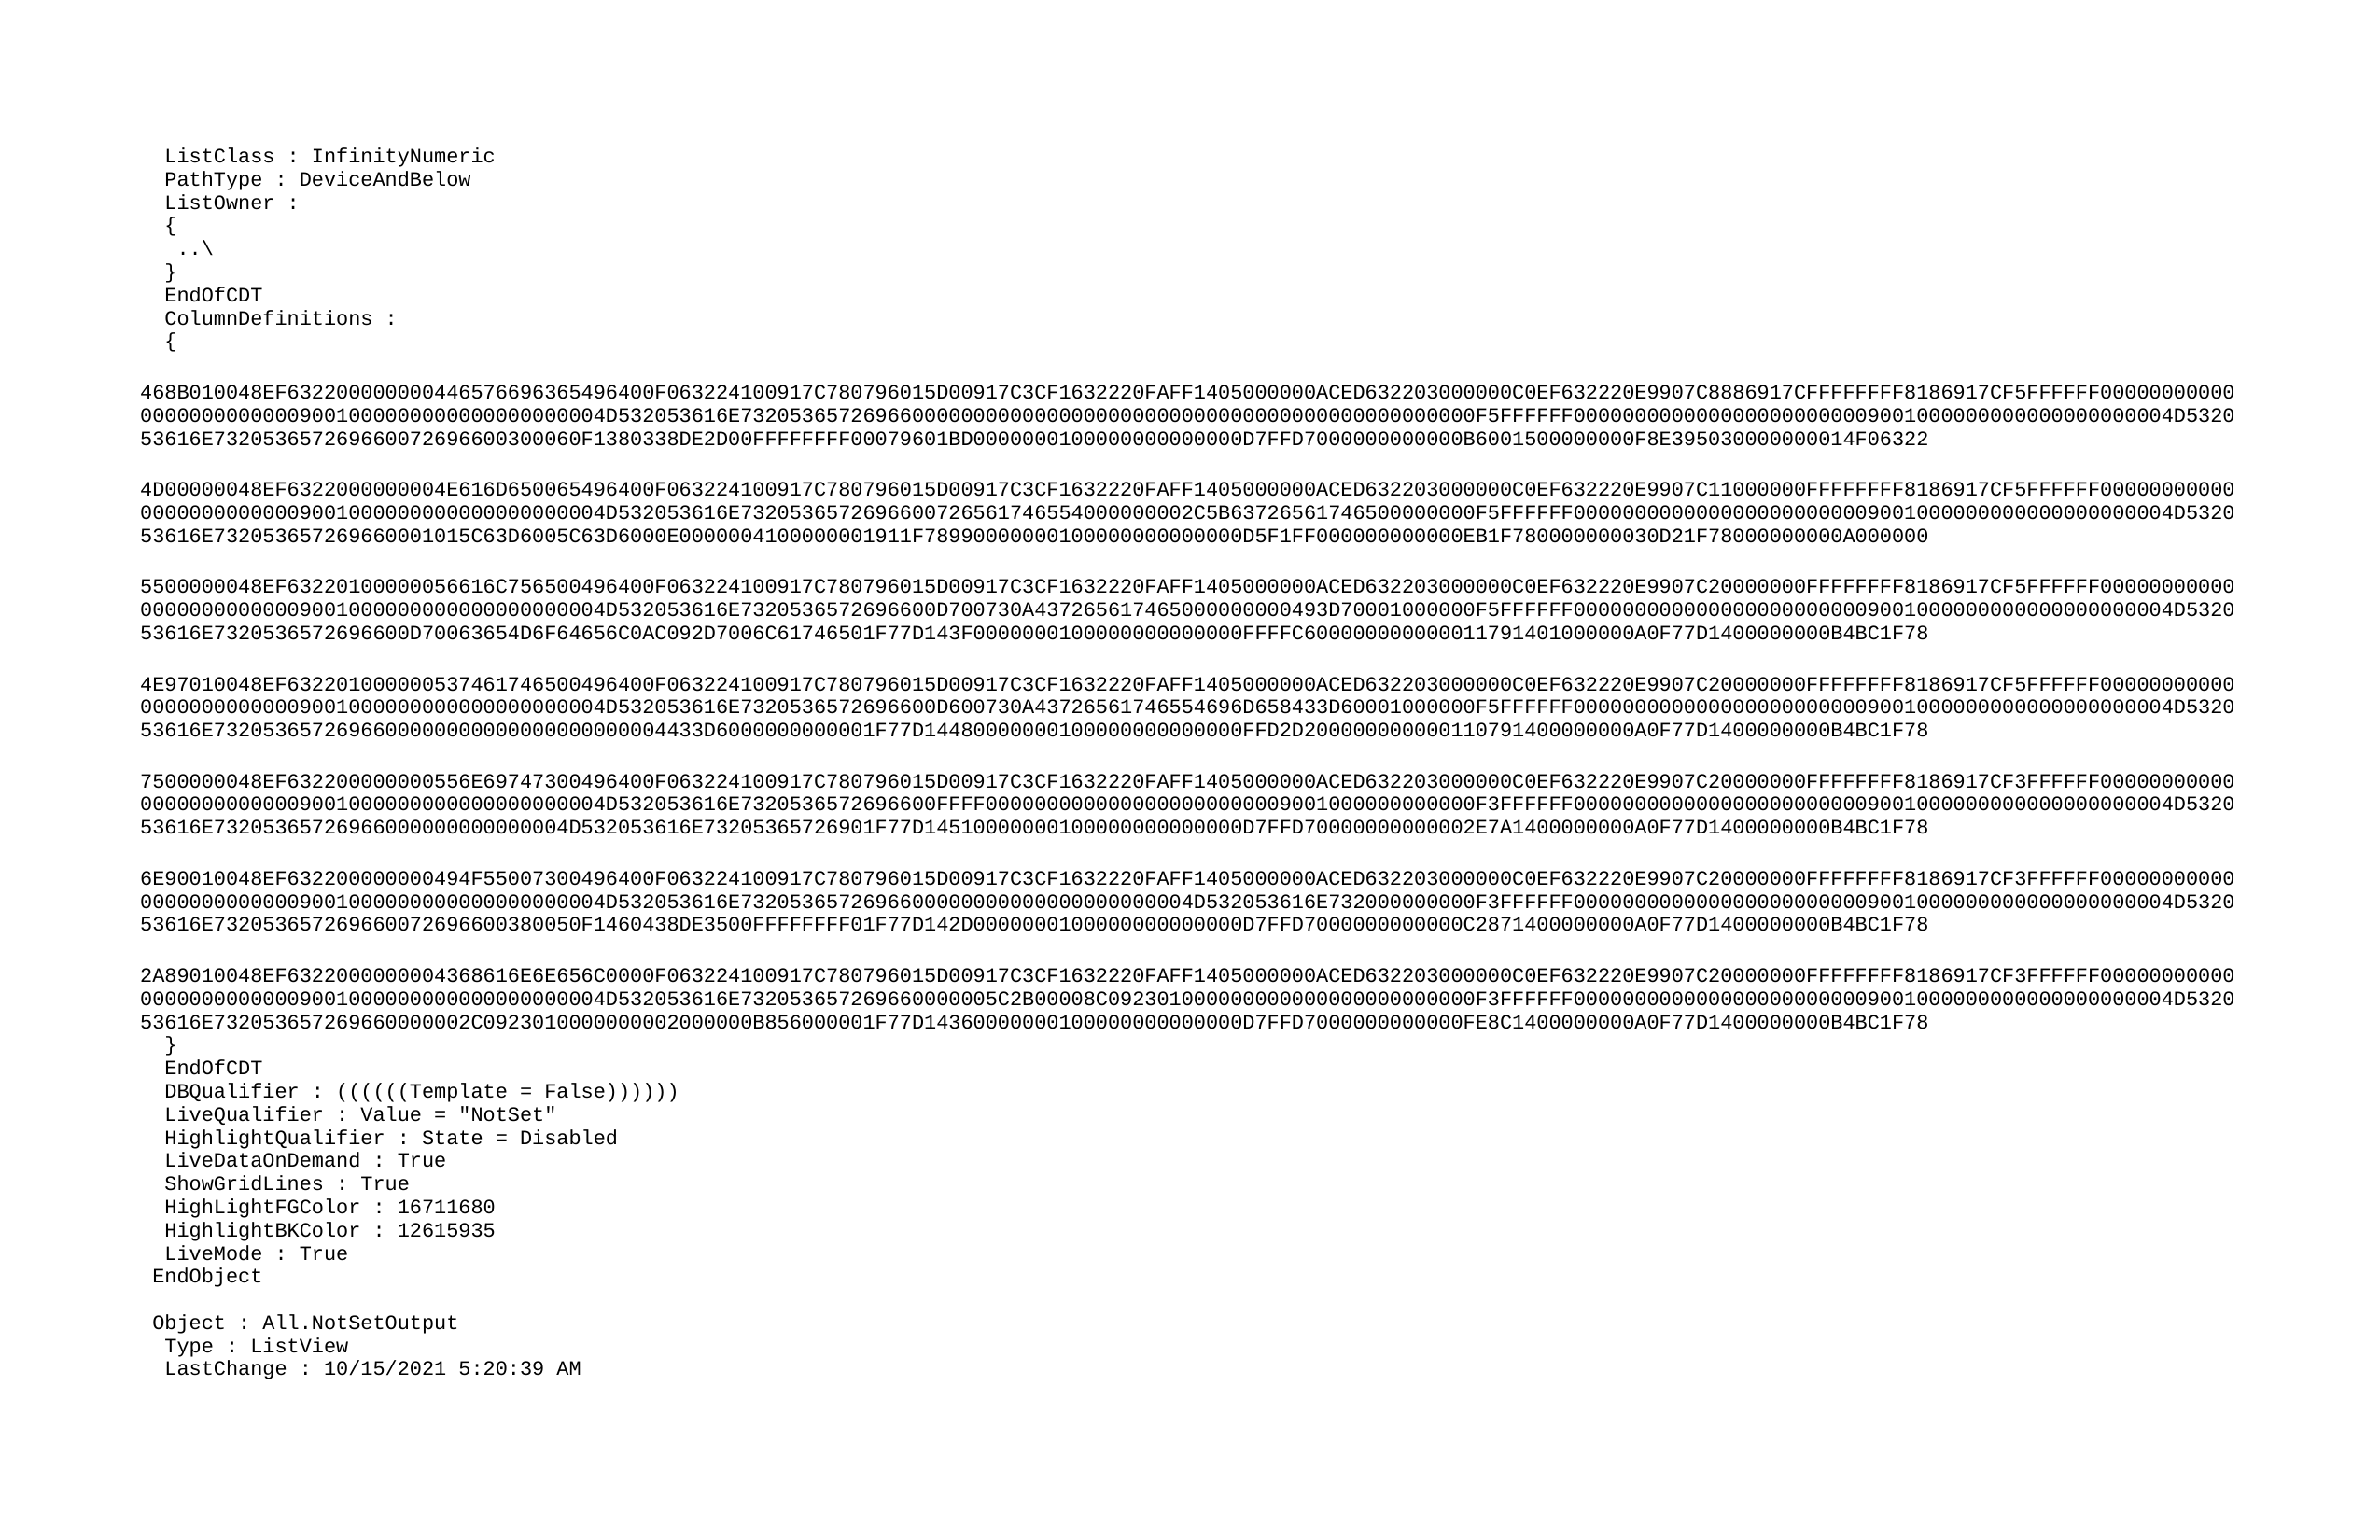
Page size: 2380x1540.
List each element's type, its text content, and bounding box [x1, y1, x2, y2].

text LastChange : 10/15/2021 5:20:39 AM [140, 1359, 2240, 1382]
text LiveDataOnDemand : True [140, 1151, 2240, 1173]
text ListClass : InfinityNumeric [140, 146, 2240, 169]
text 2A89010048EF6322000000004368616E6E656C0000F063224100917C780796015D00917C3CF1632220FAFF1405000000ACED632203000000C0EF632220E9907C20000000FFFFFFFF8186917CF3FFFFFF0000000000000000000000009001000000000000000000004D532053616E732053657269660000005C2B00008C092301000000000000000000000000F3FFFFFF0000000000000000000000009001000000000000000000004D532053616E732053657269660000002C0923010000000002000000B856000001F77D14360000000100000000000000D7FFD7000000000000FE8C1400000000A0F77D1400000000B4BC1F78 [140, 937, 2240, 1035]
text EndObject [140, 1267, 2240, 1289]
text ListOwner : [140, 192, 2240, 216]
text Type : ListView [140, 1336, 2240, 1359]
text LiveQualifier : Value = "NotSet" [140, 1104, 2240, 1127]
text Object : All.NotSetOutput [140, 1312, 2240, 1336]
text { [140, 216, 2240, 239]
text 7500000048EF632200000000556E69747300496400F063224100917C780796015D00917C3CF1632220FAFF1405000000ACED632203000000C0EF632220E9907C20000000FFFFFFFF8186917CF3FFFFFF0000000000000000000000009001000000000000000000004D532053616E7320536572696600FFFF0000000000000000000000009001000000000000F3FFFFFF0000000000000000000000009001000000000000000000004D532053616E73205365726966000000000000004D532053616E73205365726901F77D14510000000100000000000000D7FFD70000000000002E7A1400000000A0F77D1400000000B4BC1F78 [140, 743, 2240, 840]
text 4E97010048EF632201000000537461746500496400F063224100917C780796015D00917C3CF1632220FAFF1405000000ACED632203000000C0EF632220E9907C20000000FFFFFFFF8186917CF5FFFFFF0000000000000000000000009001000000000000000000004D532053616E7320536572696600D600730A43726561746554696D658433D60001000000F5FFFFFF0000000000000000000000009001000000000000000000004D532053616E7320536572696600000000000000000000004433D6000000000001F77D14480000000100000000000000FFD2D200000000000110791400000000A0F77D1400000000B4BC1F78 [140, 646, 2240, 743]
text ShowGridLines : True [140, 1173, 2240, 1197]
text 6E90010048EF632200000000494F55007300496400F063224100917C780796015D00917C3CF1632220FAFF1405000000ACED632203000000C0EF632220E9907C20000000FFFFFFFF8186917CF3FFFFFF0000000000000000000000009001000000000000000000004D532053616E7320536572696600000000000000000000004D532053616E732000000000F3FFFFFF0000000000000000000000009001000000000000000000004D532053616E732053657269660072696600380050F1460438DE3500FFFFFFFF01F77D142D0000000100000000000000D7FFD7000000000000C2871400000000A0F77D1400000000B4BC1F78 [140, 840, 2240, 937]
text { [140, 331, 2240, 354]
text ..\ [140, 239, 2240, 261]
text PathType : DeviceAndBelow [140, 169, 2240, 192]
text } [140, 1035, 2240, 1057]
text 4D00000048EF6322000000004E616D650065496400F063224100917C780796015D00917C3CF1632220FAFF1405000000ACED632203000000C0EF632220E9907C11000000FFFFFFFF8186917CF5FFFFFF0000000000000000000000009001000000000000000000004D532053616E7320536572696600726561746554000000002C5B63726561746500000000F5FFFFFF0000000000000000000000009001000000000000000000004D532053616E732053657269660001015C63D6005C63D6000E0000004100000001911F78990000000100000000000000D5F1FF000000000000EB1F780000000030D21F78000000000A000000 [140, 452, 2240, 549]
text DBQualifier : ((((((Template = False)))))) [140, 1081, 2240, 1104]
text LiveMode : True [140, 1243, 2240, 1267]
text 5500000048EF63220100000056616C756500496400F063224100917C780796015D00917C3CF1632220FAFF1405000000ACED632203000000C0EF632220E9907C20000000FFFFFFFF8186917CF5FFFFFF0000000000000000000000009001000000000000000000004D532053616E7320536572696600D700730A437265617465000000000493D70001000000F5FFFFFF0000000000000000000000009001000000000000000000004D532053616E7320536572696600D70063654D6F64656C0AC092D7006C61746501F77D143F0000000100000000000000FFFFC600000000000011791401000000A0F77D1400000000B4BC1F78 [140, 549, 2240, 646]
text EndOfCDT [140, 1057, 2240, 1081]
text HighLightFGColor : 16711680 [140, 1197, 2240, 1220]
text HighlightBKColor : 12615935 [140, 1220, 2240, 1243]
text } [140, 261, 2240, 285]
text EndOfCDT [140, 285, 2240, 308]
text HighlightQualifier : State = Disabled [140, 1127, 2240, 1151]
text ColumnDefinitions : [140, 308, 2240, 331]
text 468B010048EF632200000000446576696365496400F063224100917C780796015D00917C3CF1632220FAFF1405000000ACED632203000000C0EF632220E9907C8886917CFFFFFFFF8186917CF5FFFFFF0000000000000000000000009001000000000000000000004D532053616E732053657269660000000000000000000000000000000000000000000000F5FFFFFF0000000000000000000000009001000000000000000000004D532053616E732053657269660072696600300060F1380338DE2D00FFFFFFFF00079601BD0000000100000000000000D7FFD7000000000000B6001500000000F8E395030000000014F06322 [140, 354, 2240, 452]
